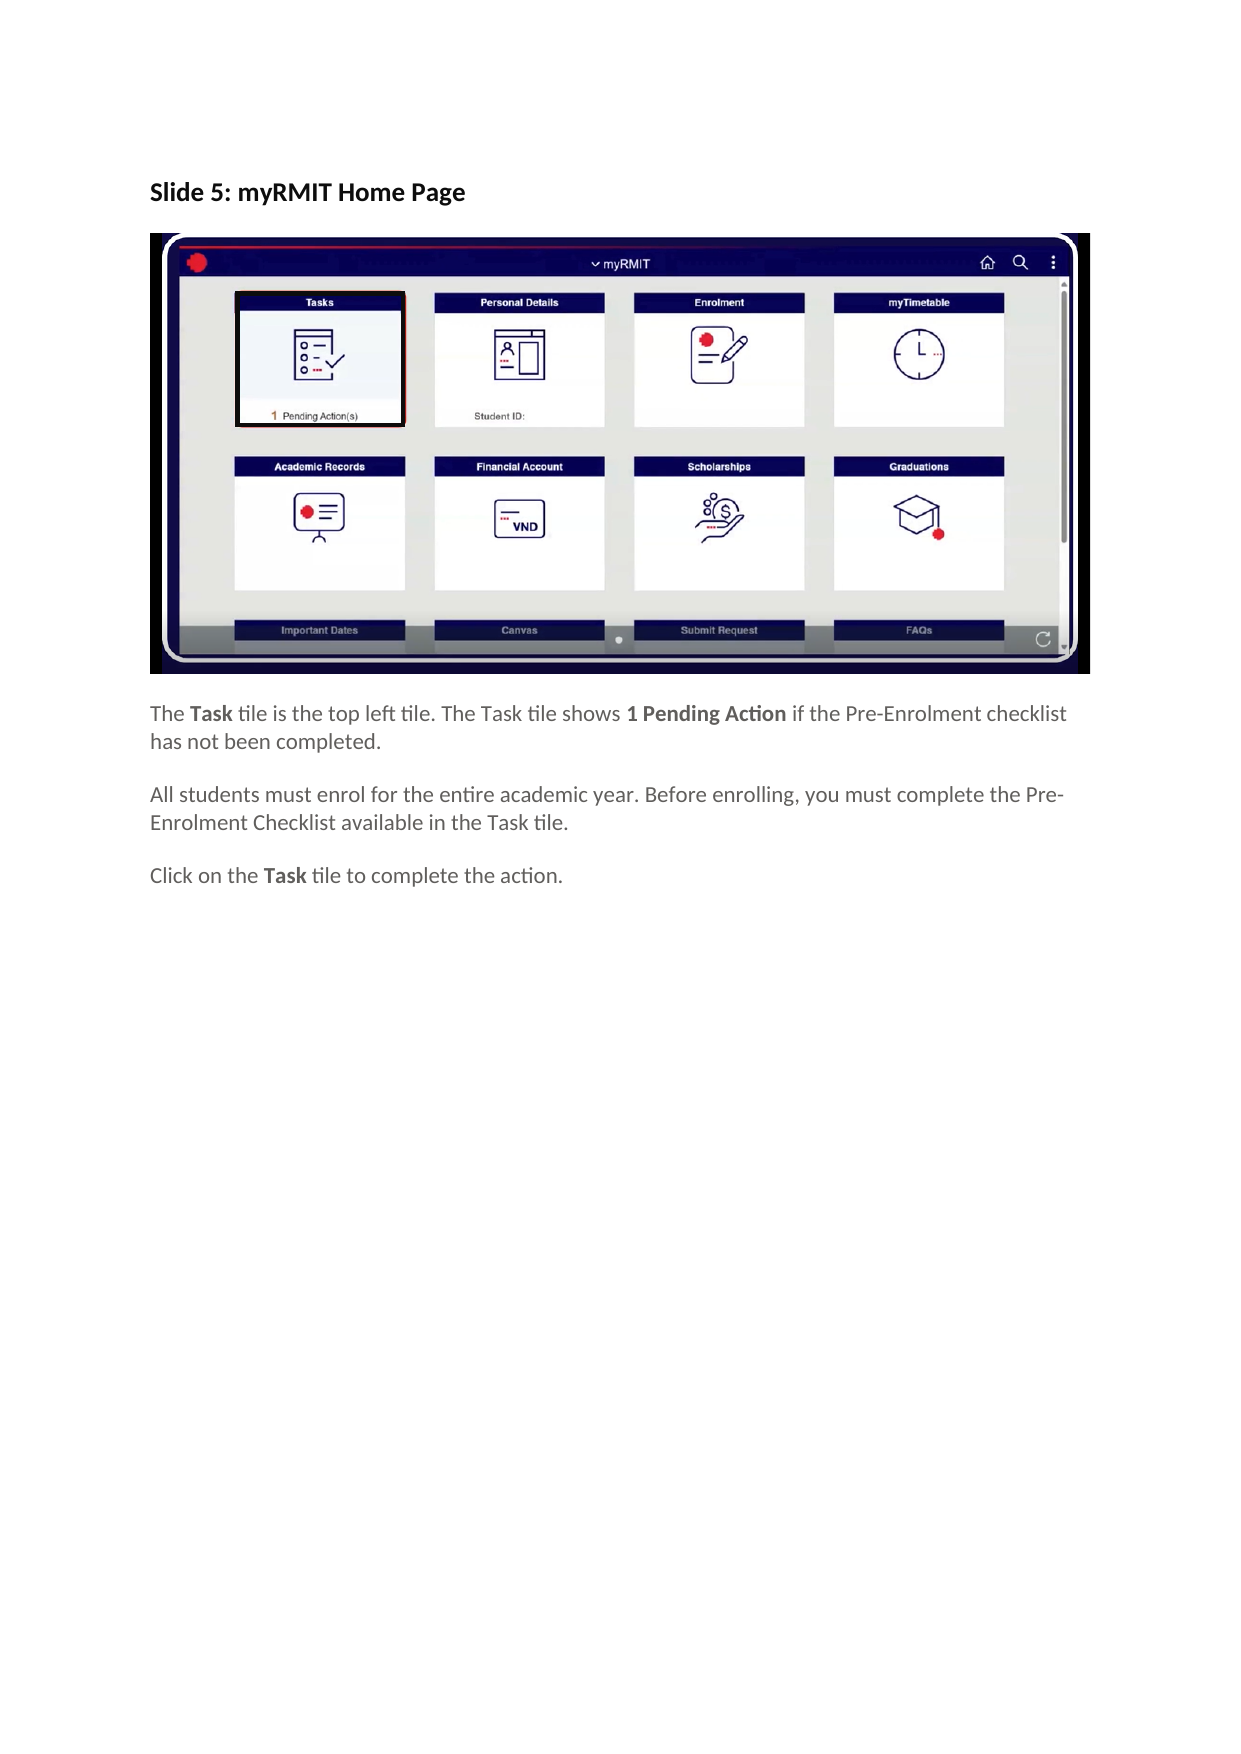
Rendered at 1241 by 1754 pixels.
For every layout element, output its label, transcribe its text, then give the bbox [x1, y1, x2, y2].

text All students must enrol for the entire academic year. Before enrolling, you must complete the Pre-Enrolment Checklist available in the Task tile. [150, 780, 1090, 836]
subtitle Slide 5: myRMIT Home Page [150, 175, 1090, 208]
text Click on the Task tile to complete the action. [150, 861, 1090, 889]
text The Task tile is the top left tile. The Task tile shows 1 Pending Action if the Pre-Enrolment checklist has not been completed. [150, 699, 1090, 755]
picture [150, 233, 1091, 674]
